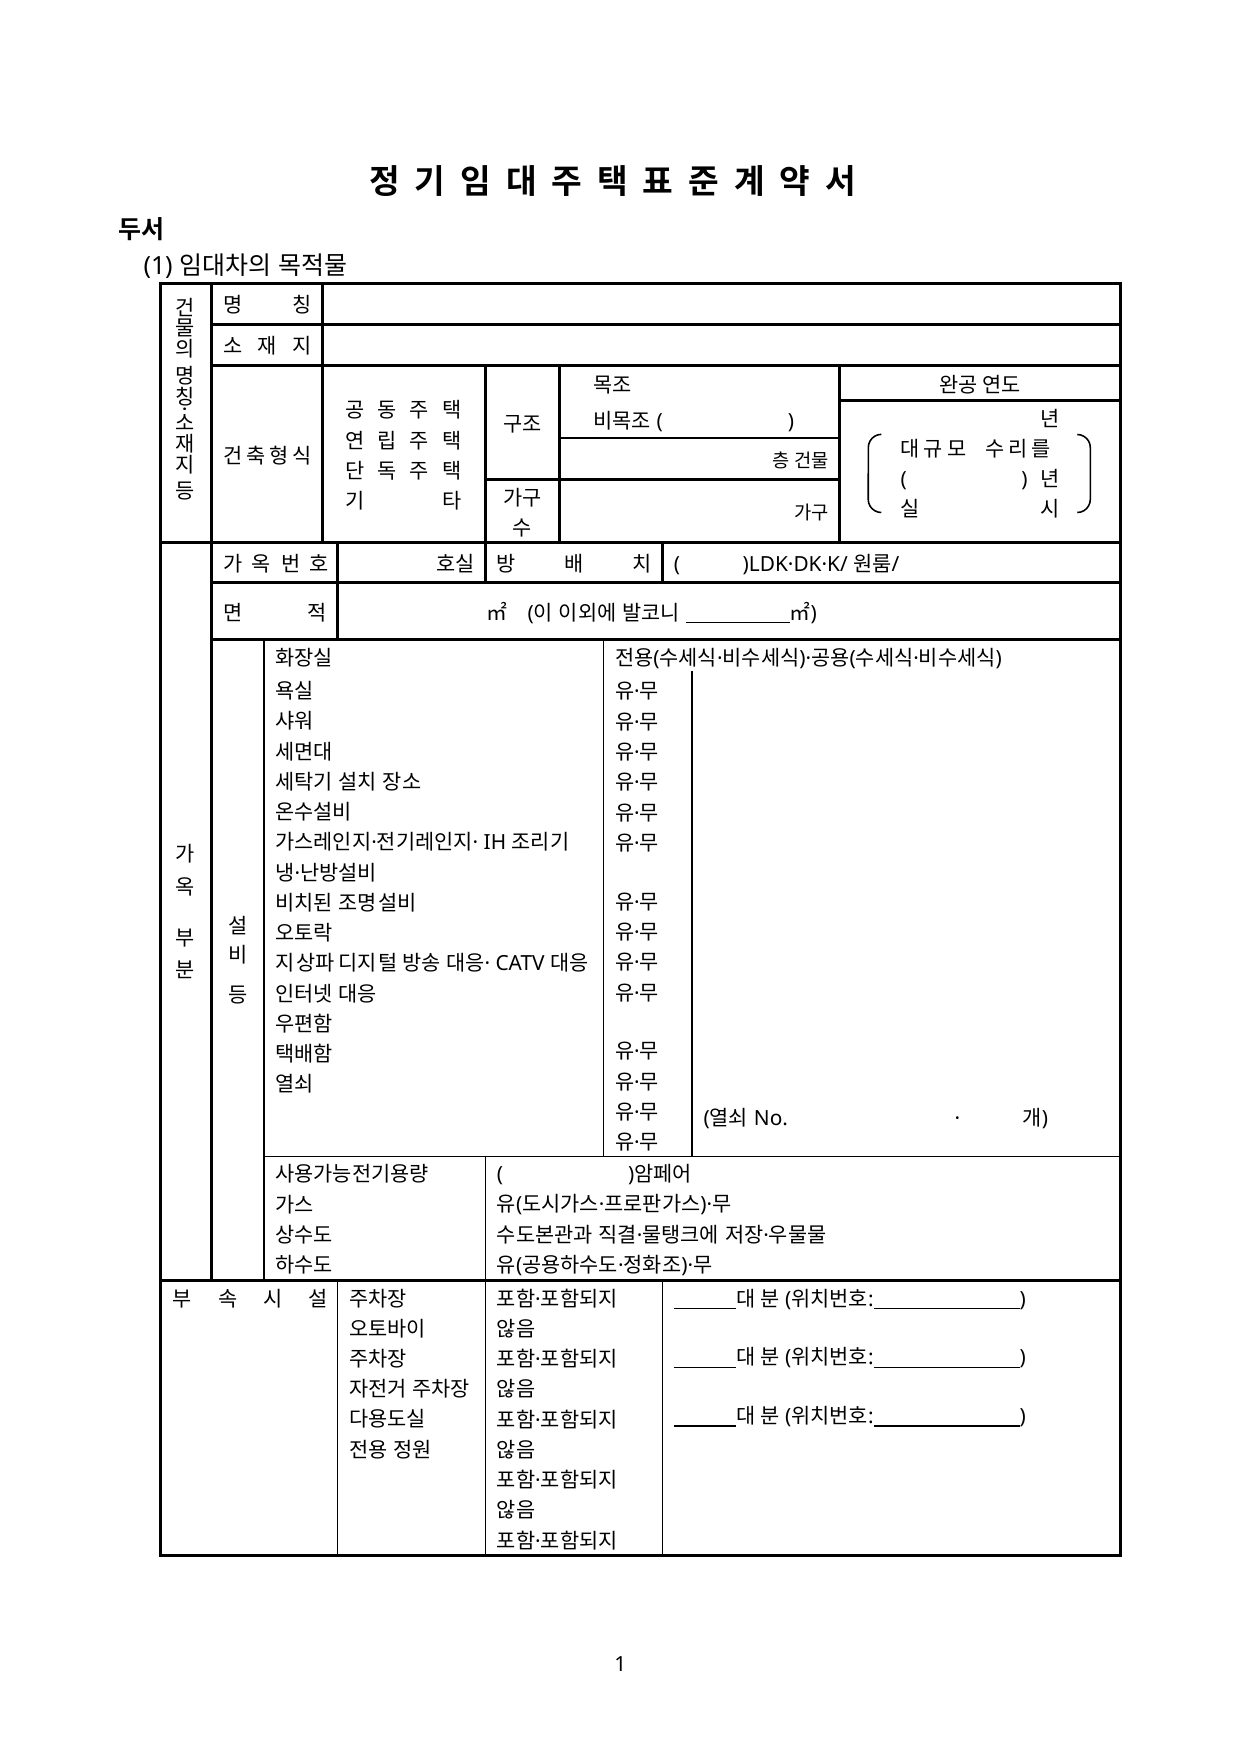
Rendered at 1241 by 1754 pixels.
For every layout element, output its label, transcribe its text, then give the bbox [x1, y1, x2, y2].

table_cell 사용가능전기용량 가스 상수도 하수도 [265, 1157, 485, 1279]
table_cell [338, 1282, 485, 1554]
table_cell [324, 326, 1119, 364]
table_cell 전용(수세식·비수세식)·공용(수세식·비수세식) [604, 641, 1119, 671]
table_cell ( )LDK·DK·K/ 원룸/ [664, 544, 1119, 581]
table_cell 방배치 [487, 544, 661, 581]
text 정기임대주택표준계약서 [118, 150, 1122, 209]
table_cell [324, 367, 484, 541]
table_cell 가구 [561, 481, 838, 541]
table_cell 비목조 ( ) [561, 399, 838, 437]
table_cell 호실 [339, 544, 484, 581]
table_cell 가구수 [487, 481, 558, 541]
table_cell (열쇠 No. · 개) [693, 671, 1119, 1156]
text (1) 임대차의 목적물 [118, 245, 1122, 282]
table_cell 가옥 부분 [162, 544, 210, 1279]
table_cell 완공 연도 [841, 367, 1119, 399]
table_cell 유·무 유·무 유·무 유·무 유·무 유·무 유·무 유·무 유·무 유·무 유·무 유·무 유·무 유·무 [604, 671, 691, 1156]
table_header 명칭 [213, 285, 321, 322]
table_cell 부속시설 [162, 1282, 337, 1554]
table_cell 건축형식 [213, 367, 321, 541]
table_cell 화장실 [265, 641, 603, 671]
table_cell [841, 402, 1119, 541]
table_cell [486, 1282, 662, 1554]
table_cell ㎡ (이 이외에 발코니 ㎡) [339, 584, 1119, 638]
table_header 건물의 명칭·소재지 등 [162, 285, 210, 541]
table_cell 층 건물 [561, 439, 838, 478]
table_cell 면적 [213, 584, 336, 638]
text 두서 [118, 209, 1122, 245]
table_cell 목조 [561, 367, 838, 399]
table_cell 가옥번호 [213, 544, 336, 581]
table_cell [663, 1282, 1119, 1554]
table_cell 소재지 [213, 326, 321, 364]
table_header [324, 285, 1119, 322]
table_cell 설비 등 [213, 641, 263, 1279]
table_cell 구조 [487, 367, 558, 478]
table_cell ( )암페어 유(도시가스·프로판가스)·무 수도본관과 직결·물탱크에 저장·우물물 유(공용하수도·정화조)·무 [486, 1157, 1119, 1279]
table_cell 욕실 샤워 세면대 세탁기 설치 장소 온수설비 가스레인지·전기레인지· IH 조리기 냉·난방설비 비치된 조명설비 오토락 지상파 디지털 방송 대응· CATV 대응 인터넷 대응 우편함 택배함 열쇠 [265, 671, 603, 1156]
